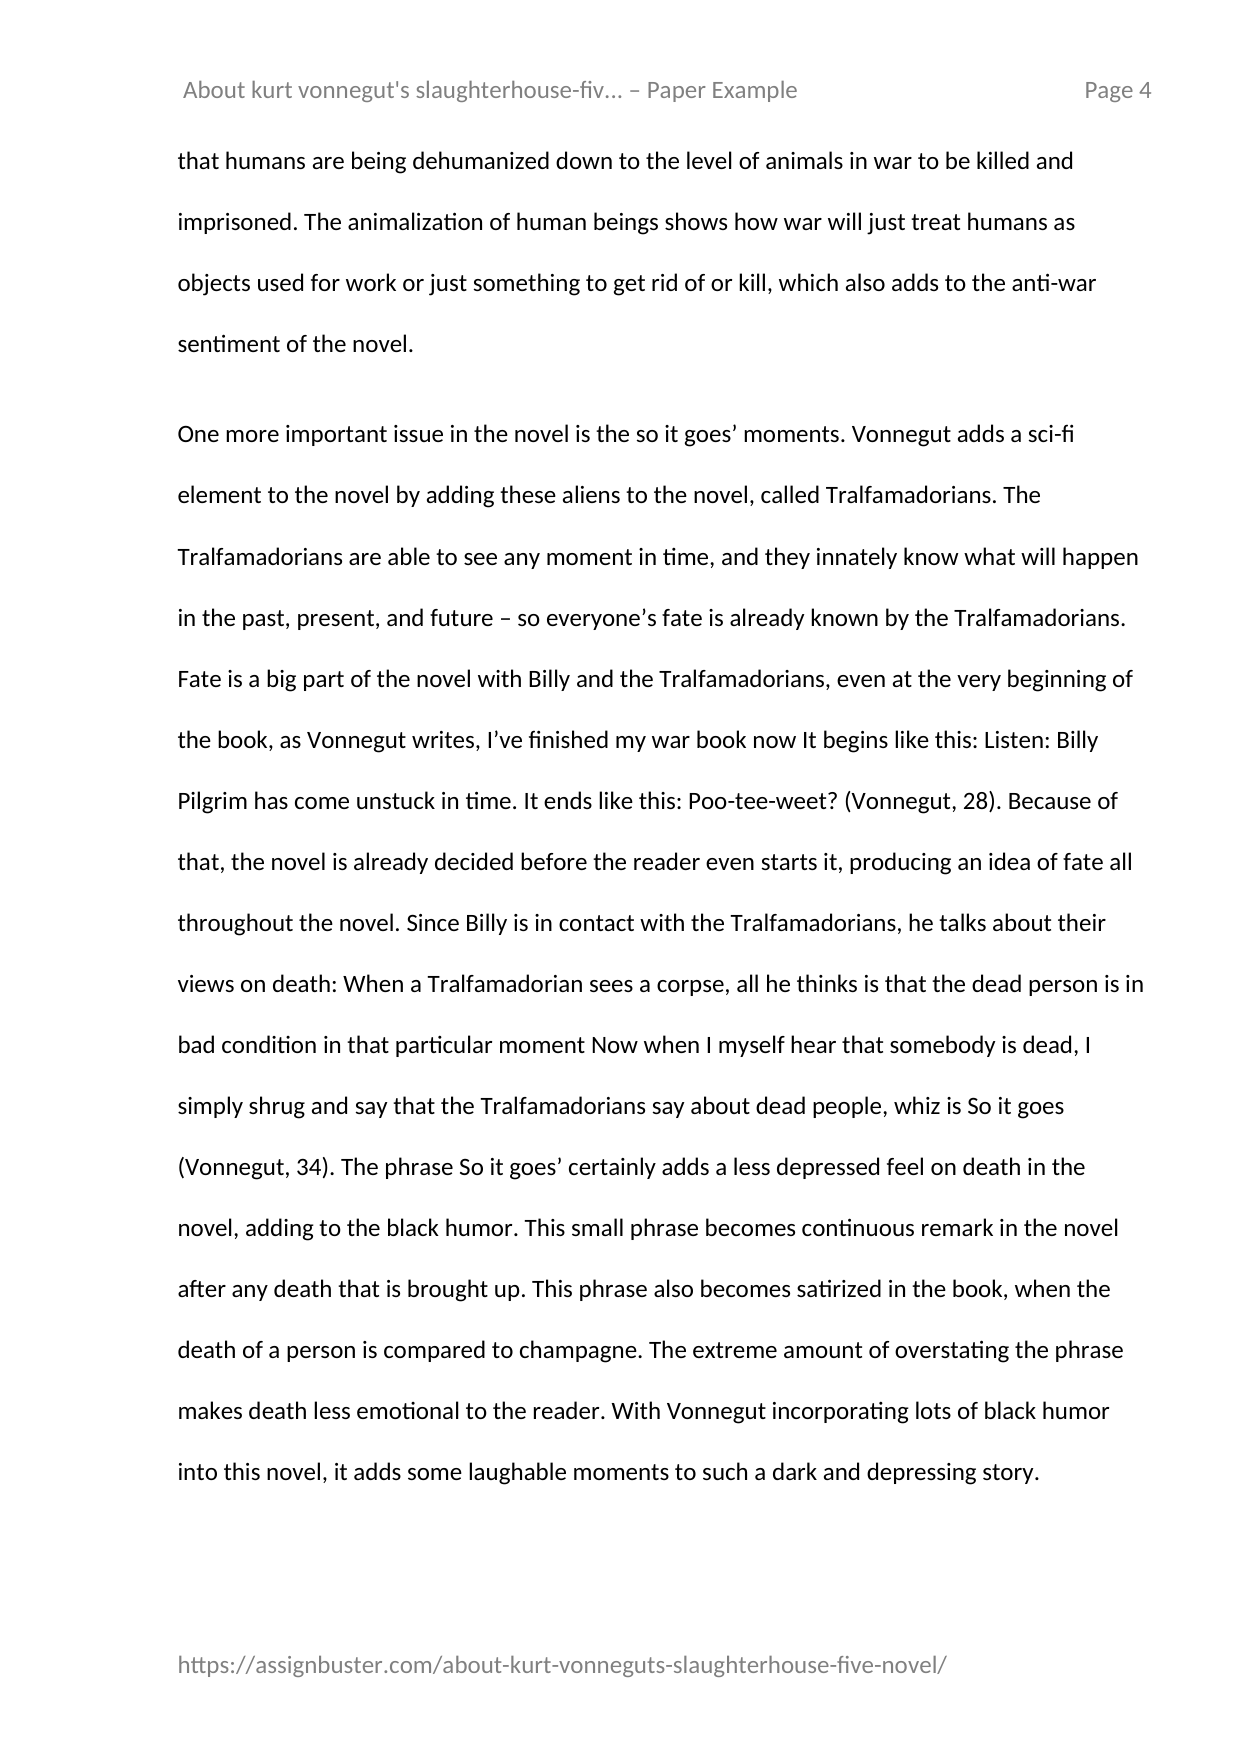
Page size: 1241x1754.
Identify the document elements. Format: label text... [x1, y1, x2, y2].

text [177, 145, 1152, 359]
text One more important issue in the novel is the so it goes’ moments. Vonnegut adds a sci-fi element to the novel by adding these aliens to the novel, called Tralfamadorians. The Tralfamadorians are able to see any moment in time, and they innately know what will happen in the past, present, and future – so everyone’s fate is already known by the Tralfamadorians. Fate is a big part of the novel with Billy and the Tralfamadorians, even at the very beginning of the book, as Vonnegut writes, I’ve finished my war book now It begins like this: Listen: Billy Pilgrim has come unstuck in time. It ends like this: Poo-tee-weet? (Vonnegut, 28). Because of that, the novel is already decided before the reader even starts it, producing an idea of fate all throughout the novel. Since Billy is in contact with the Tralfamadorians, he talks about their views on death: When a Tralfamadorian sees a corpse, all he thinks is that the dead person is in bad condition in that particular moment Now when I myself hear that somebody is dead, I simply shrug and say that the Tralfamadorians say about dead people, whiz is So it goes (Vonnegut, 34). The phrase So it goes’ certainly adds a less depressed feel on death in the novel, adding to the black humor. This small phrase becomes continuous remark in the novel after any death that is brought up. This phrase also becomes satirized in the book, when the death of a person is compared to champagne. The extreme amount of overstating the phrase makes death less emotional to the reader. With Vonnegut incorporating lots of black humor into this novel, it adds some laughable moments to such a dark and depressing story. [177, 419, 1152, 1487]
